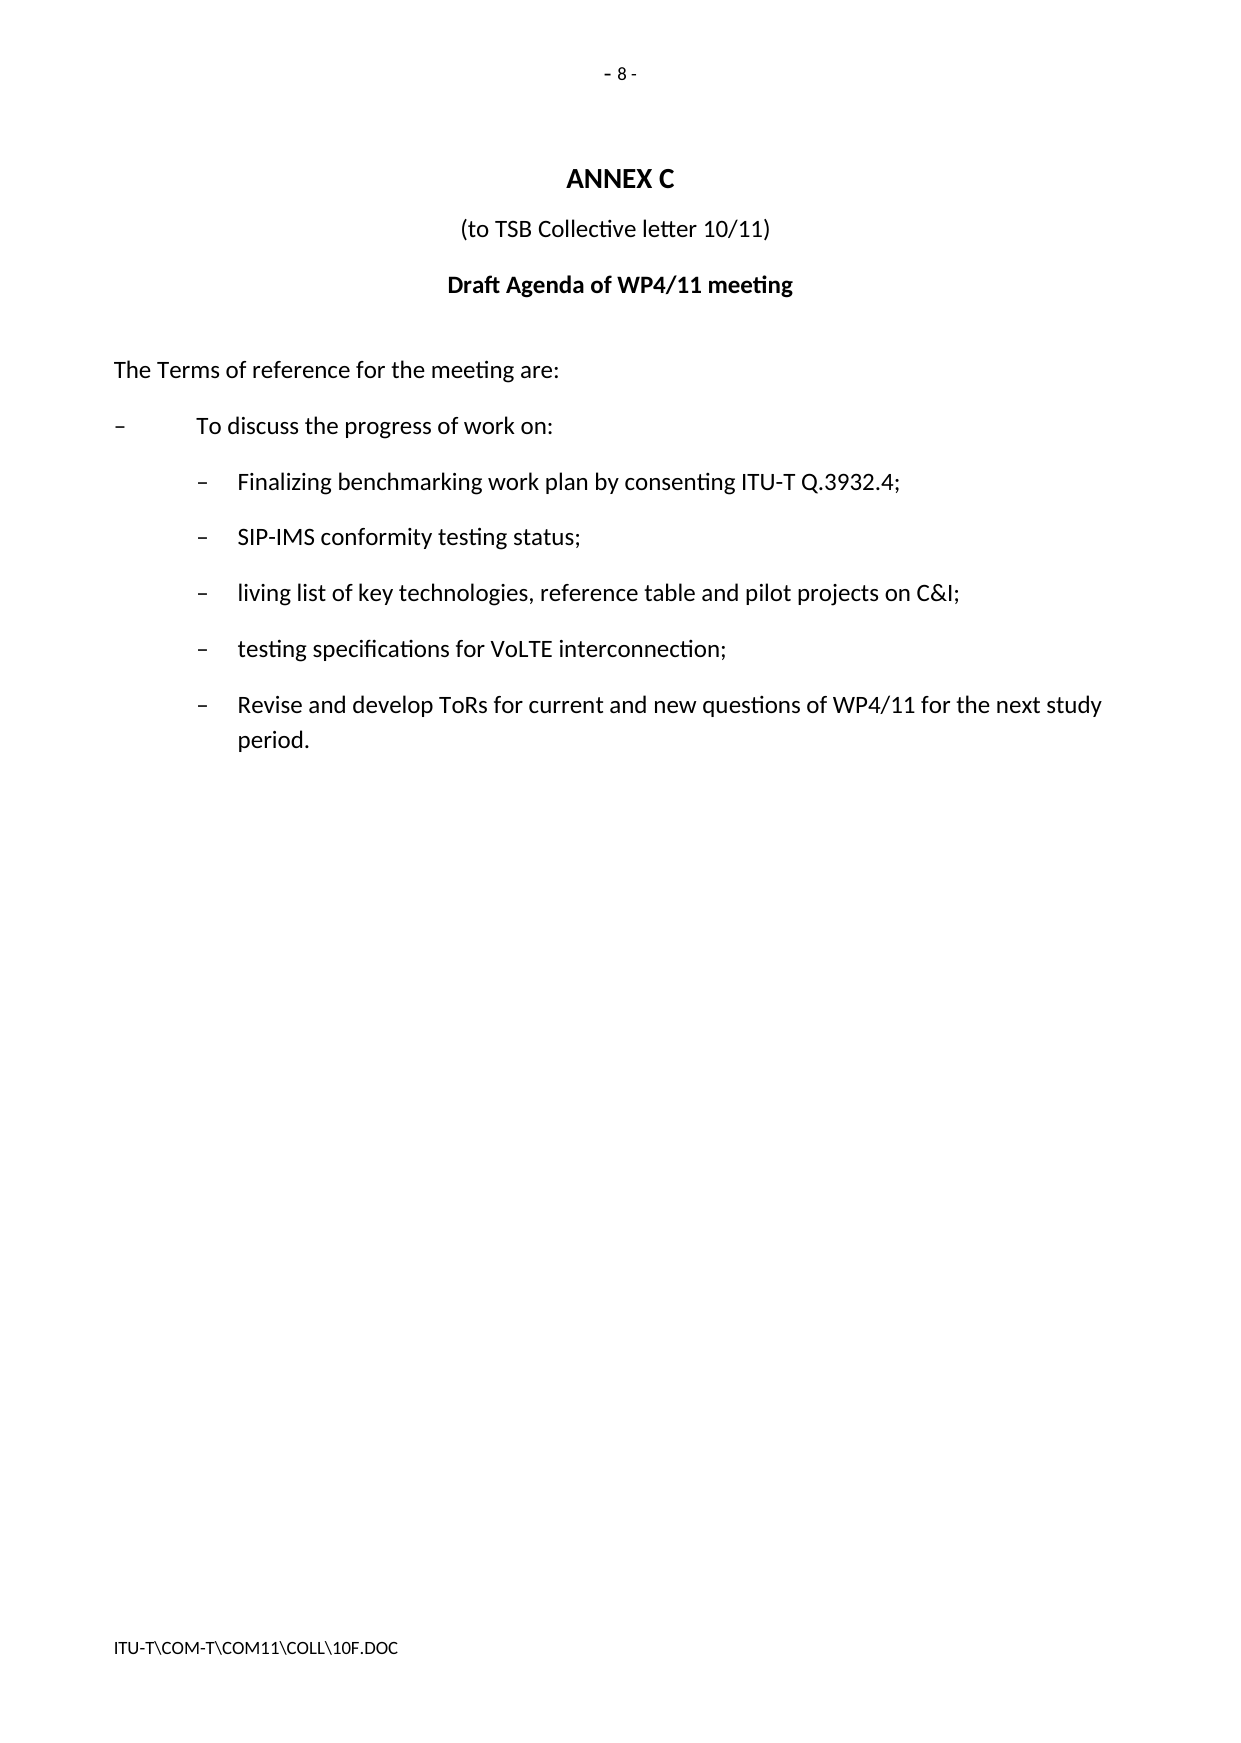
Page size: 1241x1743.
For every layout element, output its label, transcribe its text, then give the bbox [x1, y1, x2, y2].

text – To discuss the progress of work on: [113, 410, 1127, 440]
text – SIP-IMS conformity testing status; [196, 522, 1127, 552]
text – testing specifications for VoLTE interconnection; [196, 633, 1127, 664]
text – living list of key technologies, reference table and pilot projects on C&I; [196, 577, 1127, 608]
text – Finalizing benchmarking work plan by consenting ITU-T Q.3932.4; [196, 466, 1127, 496]
title Draft Agenda of WP4/11 meeting [113, 269, 1127, 299]
text ANNEX C [113, 160, 1127, 196]
text The Terms of reference for the meeting are: [113, 354, 1127, 384]
text – Revise and develop ToRs for current and new questions of WP4/11 for the next study period. [196, 689, 1127, 754]
text (to TSB Collective letter 10/11) [113, 213, 1117, 244]
